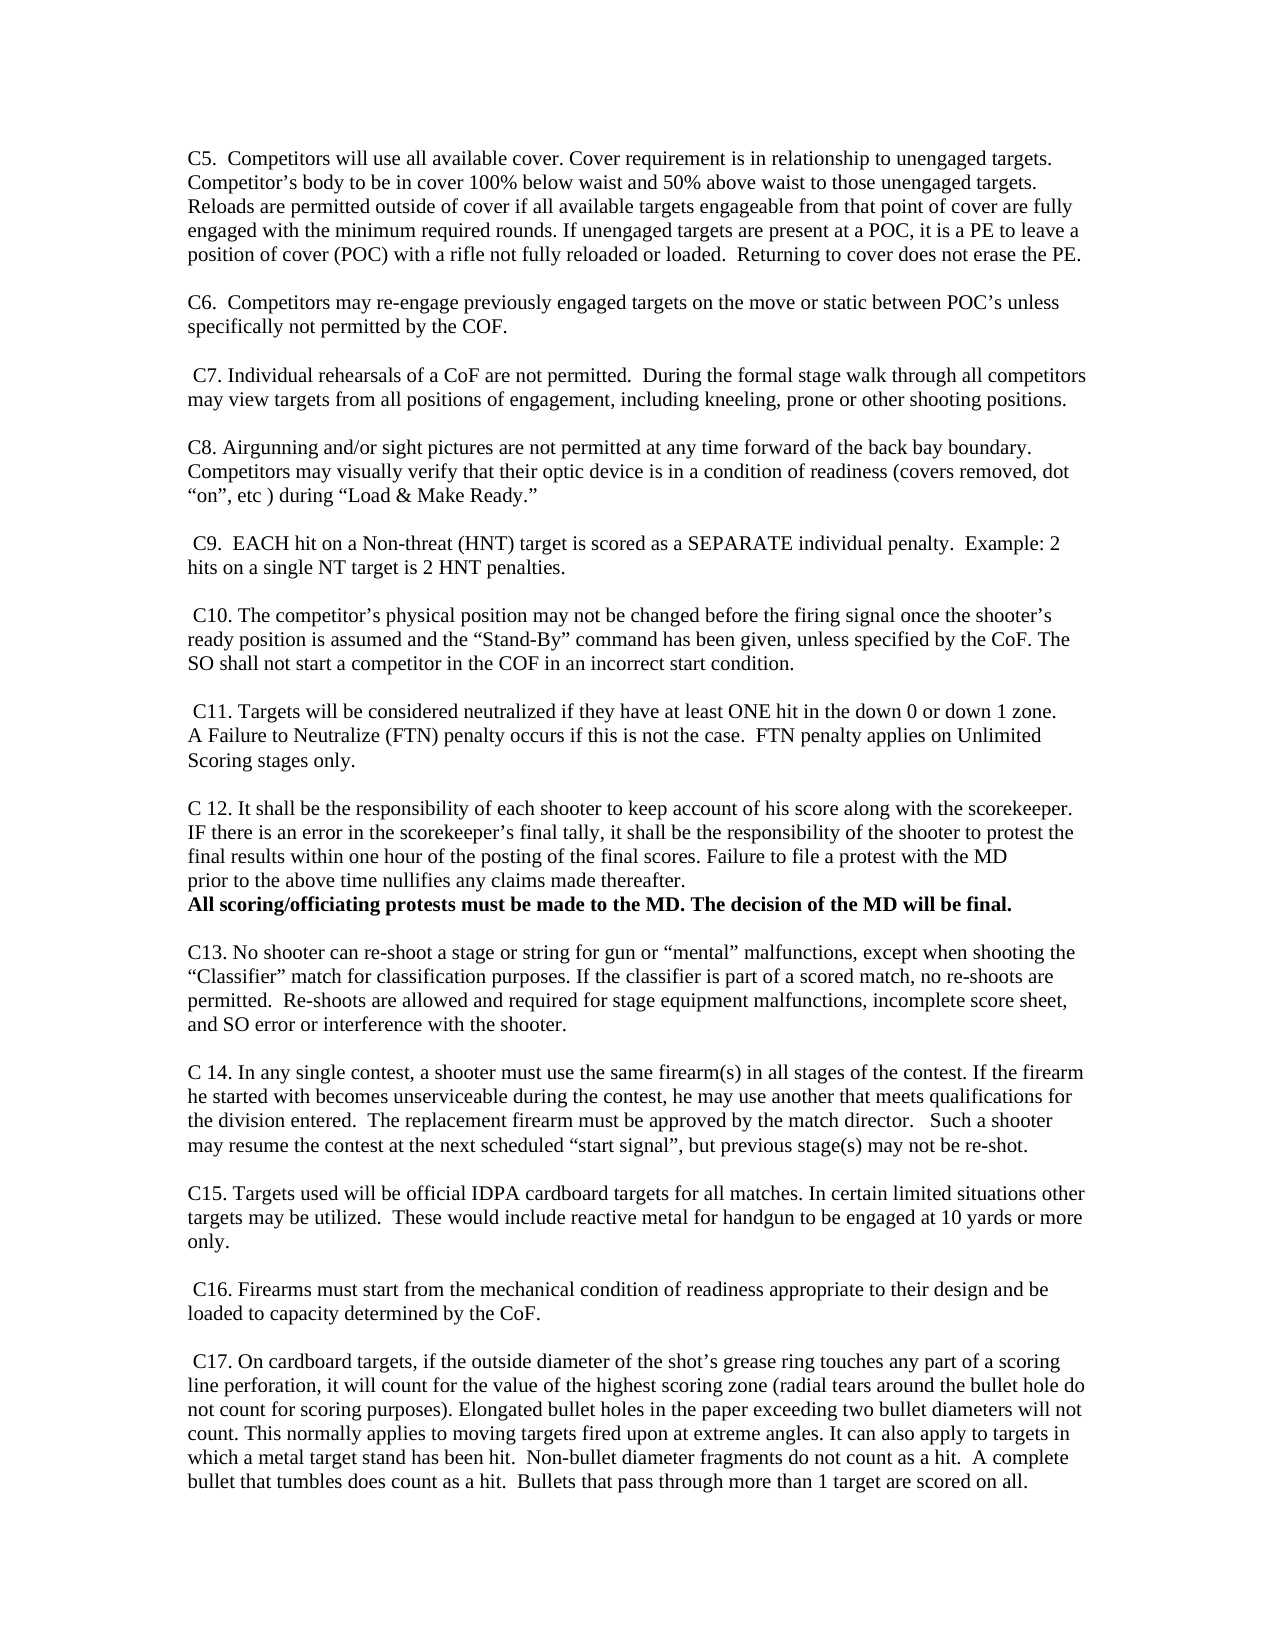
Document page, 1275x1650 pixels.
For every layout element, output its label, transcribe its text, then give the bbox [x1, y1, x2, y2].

text C9. EACH hit on a Non-threat (HNT) target is scored as a SEPARATE individual penalty. Example: 2 hits on a single NT target is 2 HNT penalties. [187, 531, 1087, 579]
text C5. Competitors will use all available cover. Cover requirement is in relationship to unengaged targets. Competitor’s body to be in cover 100% below waist and 50% above waist to those unengaged targets. Reloads are permitted outside of cover if all available targets engageable from that point of cover are fully engaged with the minimum required rounds. If unengaged targets are present at a POC, it is a PE to leave a position of cover (POC) with a rifle not fully reloaded or loaded. Returning to cover does not erase the PE. [187, 146, 1087, 266]
text C 12. It shall be the responsibility of each shooter to keep account of his score along with the scorekeeper. IF there is an error in the scorekeeper’s final tally, it shall be the responsibility of the shooter to protest the final results within one hour of the posting of the final scores. Failure to file a protest with the MD [187, 796, 1087, 868]
text C15. Targets used will be official IDPA cardboard targets for all matches. In certain limited situations other targets may be utilized. These would include reactive metal for handgun to be engaged at 10 yards or more only. [187, 1181, 1087, 1253]
text C11. Targets will be considered neutralized if they have at least ONE hit in the down 0 or down 1 zone. A Failure to Neutralize (FTN) penalty occurs if this is not the case. FTN penalty applies on Unlimited Scoring stages only. [187, 699, 1087, 772]
text C7. Individual rehearsals of a CoF are not permitted. During the formal stage walk through all competitors may view targets from all positions of engagement, including kneeling, prone or other shooting positions. [187, 362, 1087, 411]
text C16. Firearms must start from the mechanical condition of readiness appropriate to their design and be loaded to capacity determined by the CoF. [187, 1277, 1087, 1325]
text C17. On cardboard targets, if the outside diameter of the shot’s grease ring touches any part of a scoring line perforation, it will count for the value of the highest scoring zone (radial tears around the bullet hole do not count for scoring purposes). Elongated bullet holes in the paper exceeding two bullet diameters will not count. This normally applies to moving targets fired upon at extreme angles. It can also apply to targets in which a metal target stand has been hit. Non-bullet diameter fragments do not count as a hit. A complete bullet that tumbles does count as a hit. Bullets that pass through more than 1 target are scored on all. [187, 1349, 1087, 1493]
text prior to the above time nullifies any claims made thereafter. [187, 868, 1087, 892]
text C13. No shooter can re-shoot a stage or string for gun or “mental” malfunctions, except when shooting the “Classifier” match for classification purposes. If the classifier is part of a scored match, no re-shoots are permitted. Re-shoots are allowed and required for stage equipment malfunctions, incomplete score sheet, and SO error or interference with the shooter. [187, 940, 1087, 1036]
text C6. Competitors may re-engage previously engaged targets on the move or static between POC’s unless specifically not permitted by the COF. [187, 290, 1087, 338]
text C 14. In any single contest, a shooter must use the same firearm(s) in all stages of the contest. If the firearm he started with becomes unserviceable during the contest, he may use another that meets qualifications for the division entered. The replacement firearm must be approved by the match director. Such a shooter may resume the contest at the next scheduled “start signal”, but previous stage(s) may not be re-shot. [187, 1060, 1087, 1157]
text C10. The competitor’s physical position may not be changed before the firing signal once the shooter’s ready position is assumed and the “Stand-By” command has been given, unless specified by the CoF. The SO shall not start a competitor in the COF in an incorrect start condition. [187, 603, 1087, 675]
text C8. Airgunning and/or sight pictures are not permitted at any time forward of the back bay boundary. Competitors may visually verify that their optic device is in a condition of readiness (covers removed, dot “on”, etc ) during “Load & Make Ready.” [187, 435, 1087, 507]
text All scoring/officiating protests must be made to the MD. The decision of the MD will be final. [187, 892, 1087, 916]
